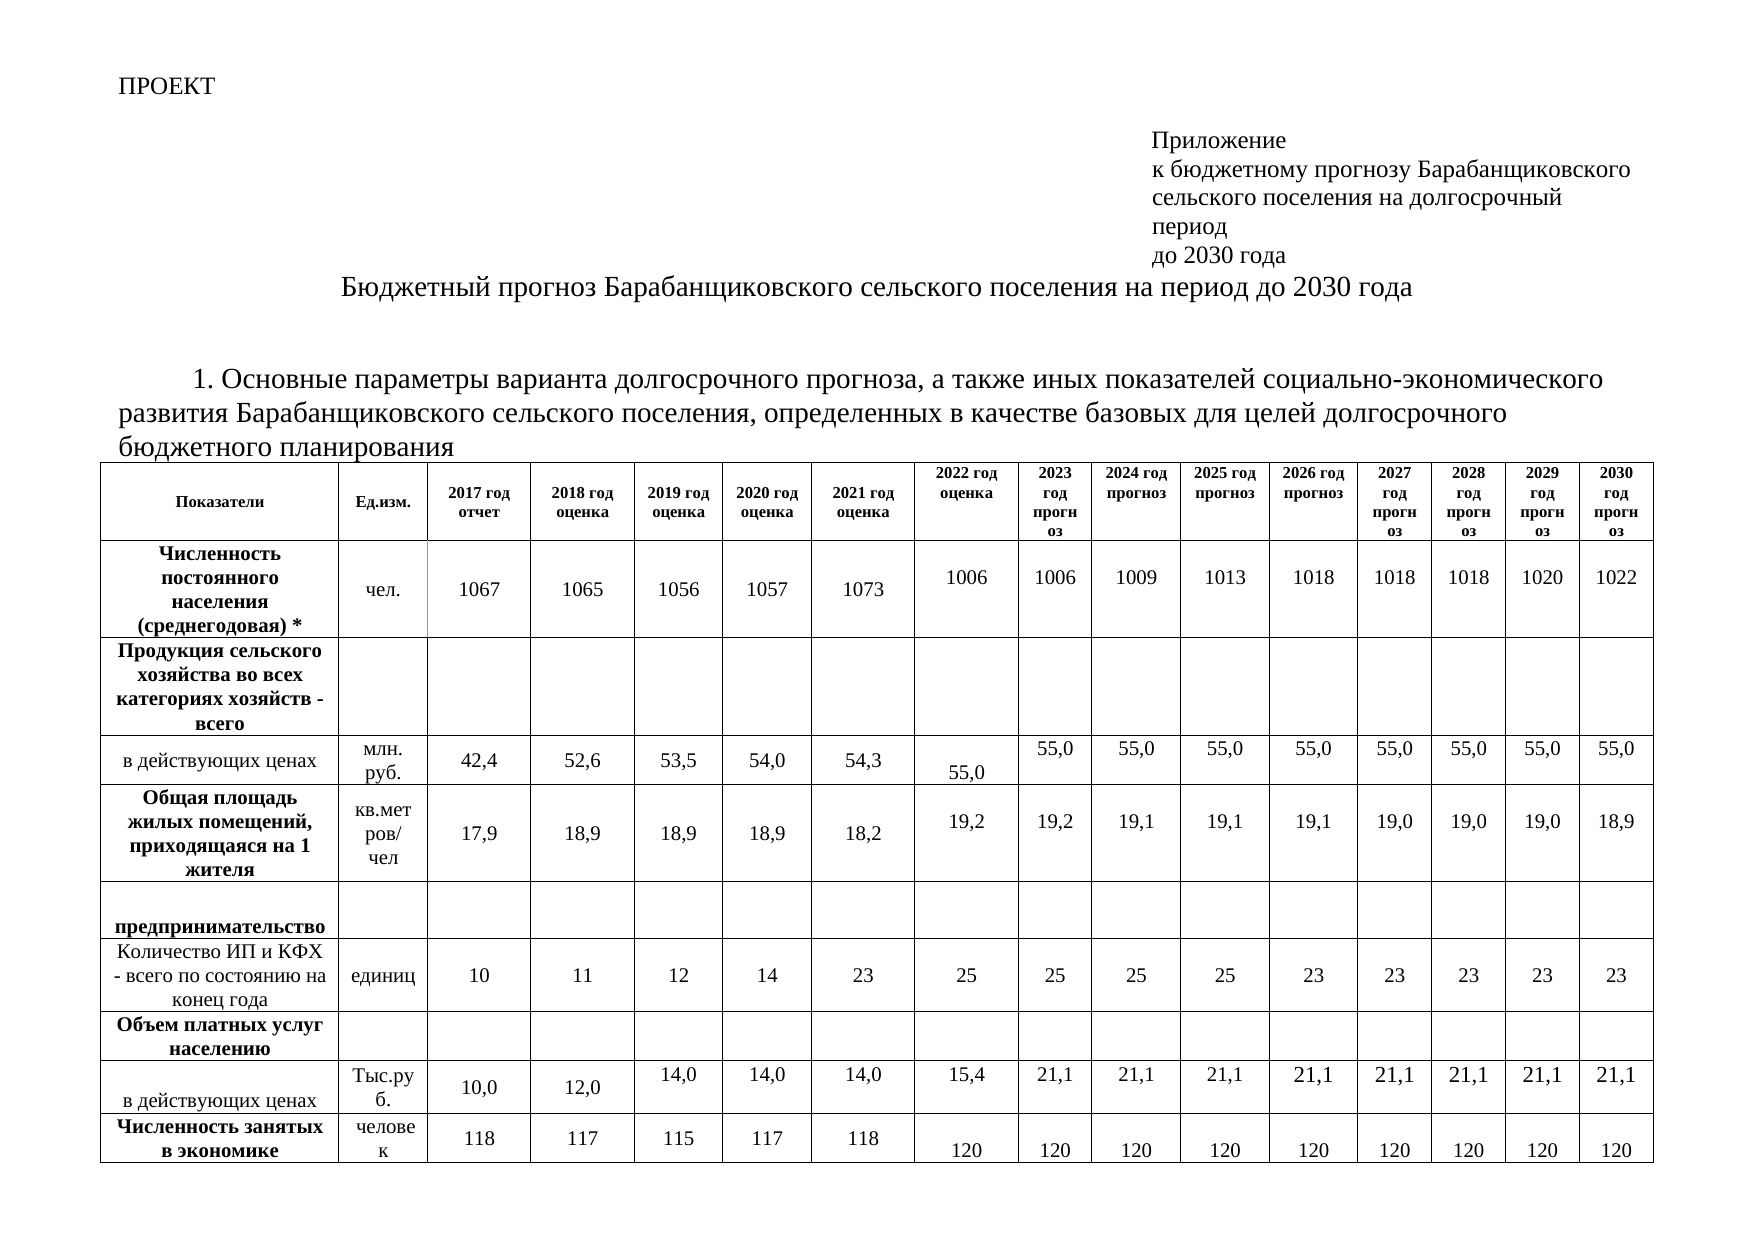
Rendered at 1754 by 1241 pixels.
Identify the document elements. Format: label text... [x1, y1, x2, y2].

table_cell 21,1 [1358, 1061, 1431, 1112]
table_cell 55,0 [1506, 736, 1579, 784]
table_header 2026 год прогноз [1270, 463, 1357, 540]
table_cell [1181, 1012, 1269, 1060]
table_cell [531, 638, 634, 734]
table_cell Общая площадь жилых помещений, приходящаяся на 1 жителя [101, 785, 338, 881]
table_header 2017 год отчет [428, 463, 530, 540]
table_cell 1022 [1580, 541, 1653, 637]
table_cell 23 [1358, 939, 1431, 1011]
table_header 2024 год прогноз [1092, 463, 1180, 540]
table_cell 54,0 [723, 736, 811, 784]
table_cell 120 [1506, 1114, 1579, 1162]
table_cell [635, 638, 722, 734]
table_cell [1019, 1012, 1091, 1060]
table_header 2023 год прогноз [1019, 463, 1091, 540]
table_cell 23 [1580, 939, 1653, 1011]
table_cell 12,0 [531, 1061, 634, 1112]
table_cell 55,0 [1181, 736, 1269, 784]
table_cell Объем платных услуг населению [101, 1012, 338, 1060]
table_cell [1580, 638, 1653, 734]
table_cell 120 [1019, 1114, 1091, 1162]
table_cell 120 [1181, 1114, 1269, 1162]
table_cell 14 [723, 939, 811, 1011]
table_cell Численность постоянного населения (среднегодовая) * [101, 541, 338, 637]
table_cell 1073 [812, 541, 914, 637]
table_cell 21,1 [1181, 1061, 1269, 1112]
table_header 2029 год прогноз [1506, 463, 1579, 540]
table_cell [1580, 882, 1653, 938]
table_cell [915, 1012, 1018, 1060]
table_cell [1092, 638, 1180, 734]
table_cell 1020 [1506, 541, 1579, 637]
table_cell 14,0 [723, 1061, 811, 1112]
table_cell [635, 1012, 722, 1060]
table_cell 117 [723, 1114, 811, 1162]
table_cell 23 [1270, 939, 1357, 1011]
text до 2030 года [1152, 240, 1636, 269]
table_cell [812, 638, 914, 734]
table_cell 55,0 [1270, 736, 1357, 784]
table_cell чел. [339, 541, 427, 637]
table_cell 18,9 [531, 785, 634, 881]
table_cell 54,3 [812, 736, 914, 784]
table_cell 19,0 [1358, 785, 1431, 881]
table_cell 55,0 [915, 736, 1018, 784]
table_cell 21,1 [1270, 1061, 1357, 1112]
table_cell 1013 [1181, 541, 1269, 637]
table_cell Тыс.руб. [339, 1061, 427, 1112]
table_cell 21,1 [1432, 1061, 1505, 1112]
table_cell [1580, 1012, 1653, 1060]
table_cell [1270, 638, 1357, 734]
table_cell [723, 882, 811, 938]
text ПРОЕКТ [118, 71, 1636, 100]
table_cell 120 [1270, 1114, 1357, 1162]
table_cell Численность занятых в экономике [101, 1114, 338, 1162]
table_cell Продукция сельского хозяйства во всех категориях хозяйств - всего [101, 638, 338, 734]
table_cell 25 [915, 939, 1018, 1011]
table_cell в действующих ценах [101, 736, 338, 784]
table_header Показатели [101, 463, 338, 540]
table_cell в действующих ценах [101, 1061, 338, 1112]
table_cell 11 [531, 939, 634, 1011]
table_cell [812, 882, 914, 938]
table_cell [339, 882, 427, 938]
table_cell [915, 638, 1018, 734]
table_cell 25 [1181, 939, 1269, 1011]
table_cell [339, 1012, 427, 1060]
table_cell 120 [1432, 1114, 1505, 1162]
text Приложение к бюджетному прогнозу Барабанщиковского сельского поселения на долгосрочный период [89, 125, 1636, 240]
table_cell единиц [339, 939, 427, 1011]
table_cell млн. руб. [339, 736, 427, 784]
table_cell [1358, 882, 1431, 938]
table_cell 120 [1358, 1114, 1431, 1162]
table_cell 53,5 [635, 736, 722, 784]
table_cell 55,0 [1358, 736, 1431, 784]
table_cell 10 [428, 939, 530, 1011]
table_cell 55,0 [1092, 736, 1180, 784]
table_cell предпринимательство [101, 882, 338, 938]
table_cell 1018 [1432, 541, 1505, 637]
table_cell 21,1 [1019, 1061, 1091, 1112]
table_cell 52,6 [531, 736, 634, 784]
table_cell 117 [531, 1114, 634, 1162]
table_cell [531, 1012, 634, 1060]
table_cell [1432, 882, 1505, 938]
table_cell 18,9 [723, 785, 811, 881]
table_cell 120 [1580, 1114, 1653, 1162]
table_header 2018 год оценка [531, 463, 634, 540]
text Бюджетный прогноз Барабанщиковского сельского поселения на период до 2030 года [118, 269, 1636, 302]
table_cell 10,0 [428, 1061, 530, 1112]
table_cell 18,9 [1580, 785, 1653, 881]
table_cell [1270, 1012, 1357, 1060]
table_cell [1181, 882, 1269, 938]
table_cell 1057 [723, 541, 811, 637]
table_cell 1067 [428, 541, 530, 637]
table_cell 55,0 [1580, 736, 1653, 784]
table_cell 118 [428, 1114, 530, 1162]
table_cell 118 [812, 1114, 914, 1162]
table_cell 23 [812, 939, 914, 1011]
table_cell [723, 638, 811, 734]
table_cell 25 [1092, 939, 1180, 1011]
table_cell 19,0 [1506, 785, 1579, 881]
table_cell [1181, 638, 1269, 734]
table_cell 14,0 [635, 1061, 722, 1112]
table_header 2020 год оценка [723, 463, 811, 540]
table_cell 1018 [1358, 541, 1431, 637]
table_cell [1506, 882, 1579, 938]
table_header 2025 год прогноз [1181, 463, 1269, 540]
table_cell 14,0 [812, 1061, 914, 1112]
table_cell 1009 [1092, 541, 1180, 637]
table_header 2019 год оценка [635, 463, 722, 540]
table_cell 23 [1432, 939, 1505, 1011]
table_cell 21,1 [1506, 1061, 1579, 1112]
table_cell 120 [915, 1114, 1018, 1162]
table_header 2027 год прогноз [1358, 463, 1431, 540]
table_cell [1019, 882, 1091, 938]
table_cell [1432, 638, 1505, 734]
table_cell 1006 [915, 541, 1018, 637]
table_cell 19,1 [1092, 785, 1180, 881]
table_cell [1506, 1012, 1579, 1060]
table_cell 18,2 [812, 785, 914, 881]
table_cell 1065 [531, 541, 634, 637]
table_cell 120 [1092, 1114, 1180, 1162]
table_cell [428, 1012, 530, 1060]
table_cell 12 [635, 939, 722, 1011]
table_cell 21,1 [1580, 1061, 1653, 1112]
table_cell [812, 1012, 914, 1060]
table_cell [339, 638, 427, 734]
table_cell 42,4 [428, 736, 530, 784]
table_cell 1018 [1270, 541, 1357, 637]
table_cell 19,2 [915, 785, 1018, 881]
table_header 2028 год прогноз [1432, 463, 1505, 540]
table_cell 25 [1019, 939, 1091, 1011]
text 1. Основные параметры варианта долгосрочного прогноза, а также иных показателей социально-экономического развития Барабанщиковского сельского поселения, определенных в качестве базовых для целей долгосрочного бюджетного планирования [118, 362, 1636, 462]
table_cell 1056 [635, 541, 722, 637]
table_cell [428, 882, 530, 938]
table_cell [1358, 1012, 1431, 1060]
table_cell человек [339, 1114, 427, 1162]
table_cell 19,1 [1181, 785, 1269, 881]
table_cell 19,1 [1270, 785, 1357, 881]
table_cell [915, 882, 1018, 938]
table_cell 18,9 [635, 785, 722, 881]
table_header 2030 год прогноз [1580, 463, 1653, 540]
table_cell [1270, 882, 1357, 938]
table_cell [1092, 1012, 1180, 1060]
table_cell [1506, 638, 1579, 734]
table_cell [531, 882, 634, 938]
table_cell 15,4 [915, 1061, 1018, 1112]
table_cell 23 [1506, 939, 1579, 1011]
table_cell 1006 [1019, 541, 1091, 637]
table_cell [1432, 1012, 1505, 1060]
table_cell кв.метров/чел [339, 785, 427, 881]
table_cell 115 [635, 1114, 722, 1162]
table_cell [1092, 882, 1180, 938]
table_cell [723, 1012, 811, 1060]
table_cell [1358, 638, 1431, 734]
table_cell [1019, 638, 1091, 734]
table_cell Количество ИП и КФХ - всего по состоянию на конец года [101, 939, 338, 1011]
table_header Ед.изм. [339, 463, 427, 540]
table_cell [428, 638, 530, 734]
table_cell 19,2 [1019, 785, 1091, 881]
table_cell 19,0 [1432, 785, 1505, 881]
table_cell [635, 882, 722, 938]
table_header 2022 год оценка [915, 463, 1018, 540]
table_cell 17,9 [428, 785, 530, 881]
table_cell 55,0 [1432, 736, 1505, 784]
table_cell 55,0 [1019, 736, 1091, 784]
table_cell 21,1 [1092, 1061, 1180, 1112]
table_header 2021 год оценка [812, 463, 914, 540]
